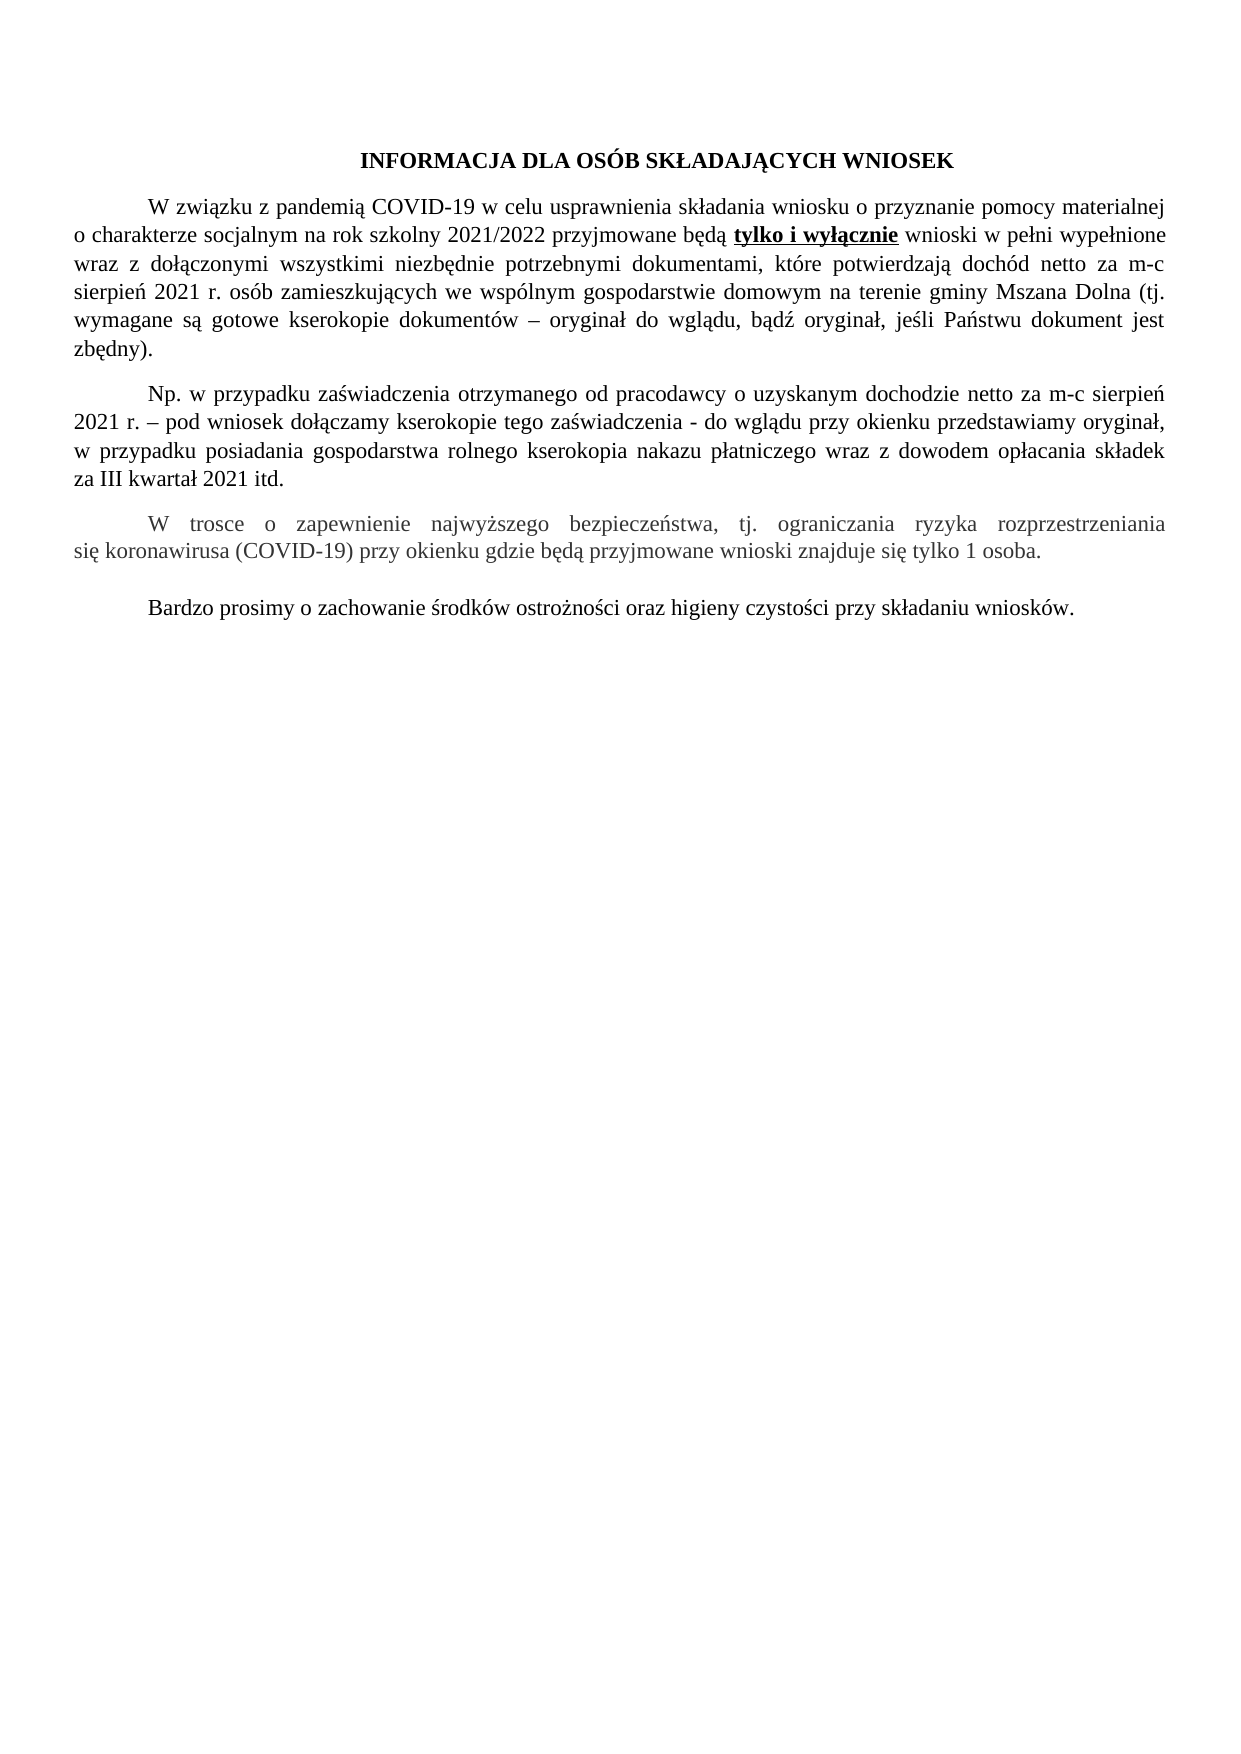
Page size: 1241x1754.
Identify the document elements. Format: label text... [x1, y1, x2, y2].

text Bardzo prosimy o zachowanie środków ostrożności oraz higieny czystości przy składaniu wniosków. [74, 594, 1166, 621]
text W trosce o zapewnienie najwyższego bezpieczeństwa, tj. ograniczania ryzyka rozprzestrzeniania się koronawirusa (COVID-19) przy okienku gdzie będą przyjmowane wnioski znajduje się tylko 1 osoba. [74, 510, 1166, 563]
text W związku z pandemią COVID-19 w celu usprawnienia składania wniosku o przyznanie pomocy materialnej o charakterze socjalnym na rok szkolny 2021/2022 przyjmowane będą tylko i wyłącznie wnioski w pełni wypełnione wraz z dołączonymi wszystkimi niezbędnie potrzebnymi dokumentami, które potwierdzają dochód netto za m-c sierpień 2021 r. osób zamieszkujących we wspólnym gospodarstwie domowym na terenie gminy Mszana Dolna (tj. wymagane są gotowe kserokopie dokumentów – oryginał do wglądu, bądź oryginał, jeśli Państwu dokument jest zbędny). [74, 193, 1166, 361]
text Np. w przypadku zaświadczenia otrzymanego od pracodawcy o uzyskanym dochodzie netto za m-c sierpień 2021 r. – pod wniosek dołączamy kserokopie tego zaświadczenia - do wglądu przy okienku przedstawiamy oryginał, w przypadku posiadania gospodarstwa rolnego kserokopia nakazu płatniczego wraz z dowodem opłacania składek za III kwartał 2021 itd. [74, 380, 1166, 492]
text INFORMACJA DLA OSÓB SKŁADAJĄCYCH WNIOSEK [74, 148, 1166, 174]
